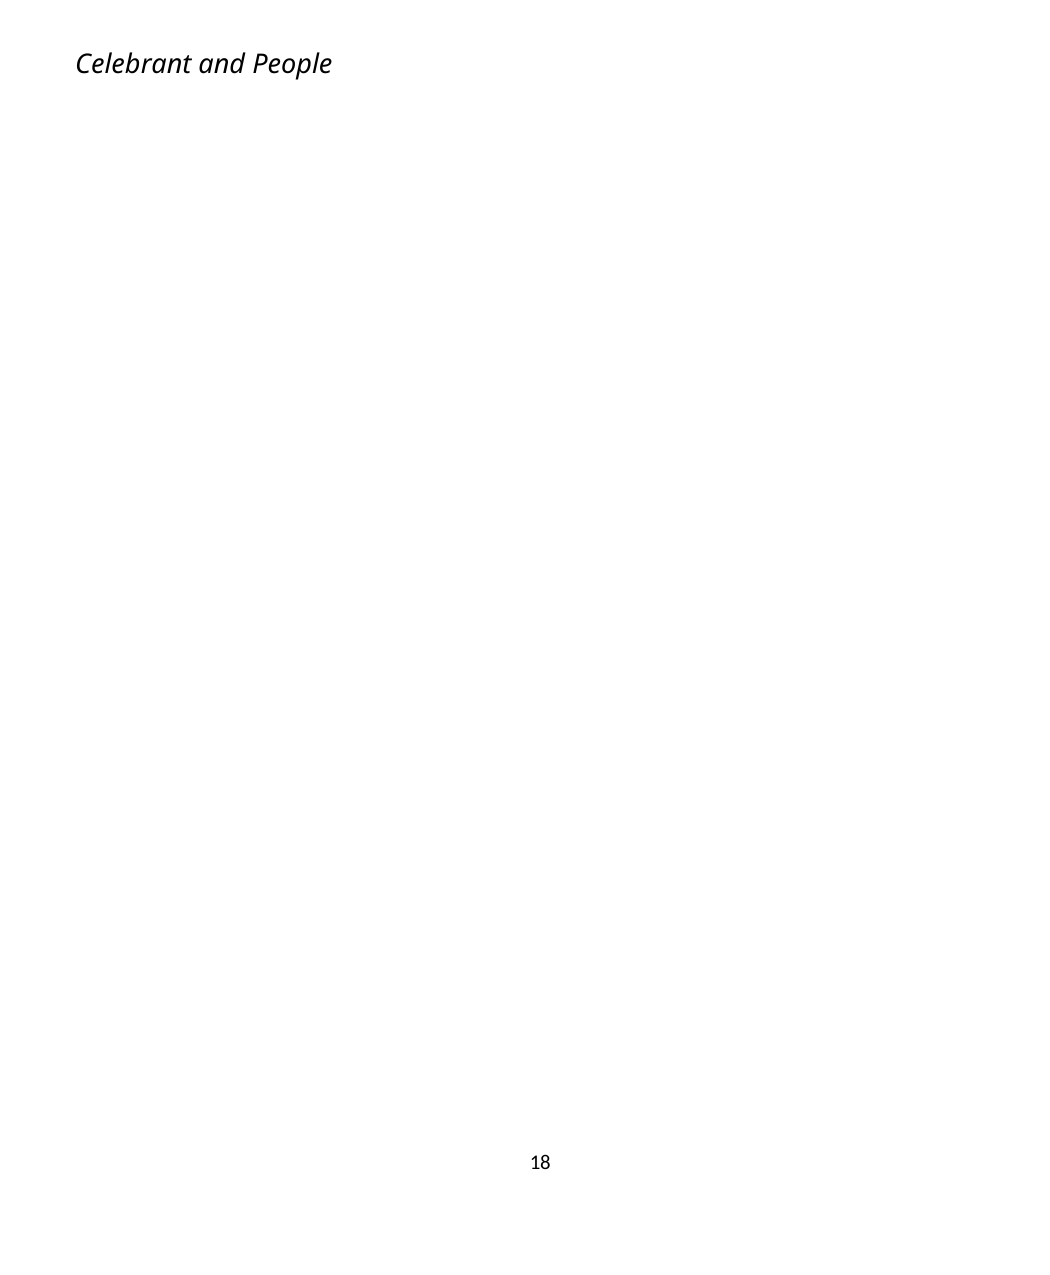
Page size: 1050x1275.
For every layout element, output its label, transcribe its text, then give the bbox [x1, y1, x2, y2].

text Celebrant and People [75, 45, 1005, 82]
